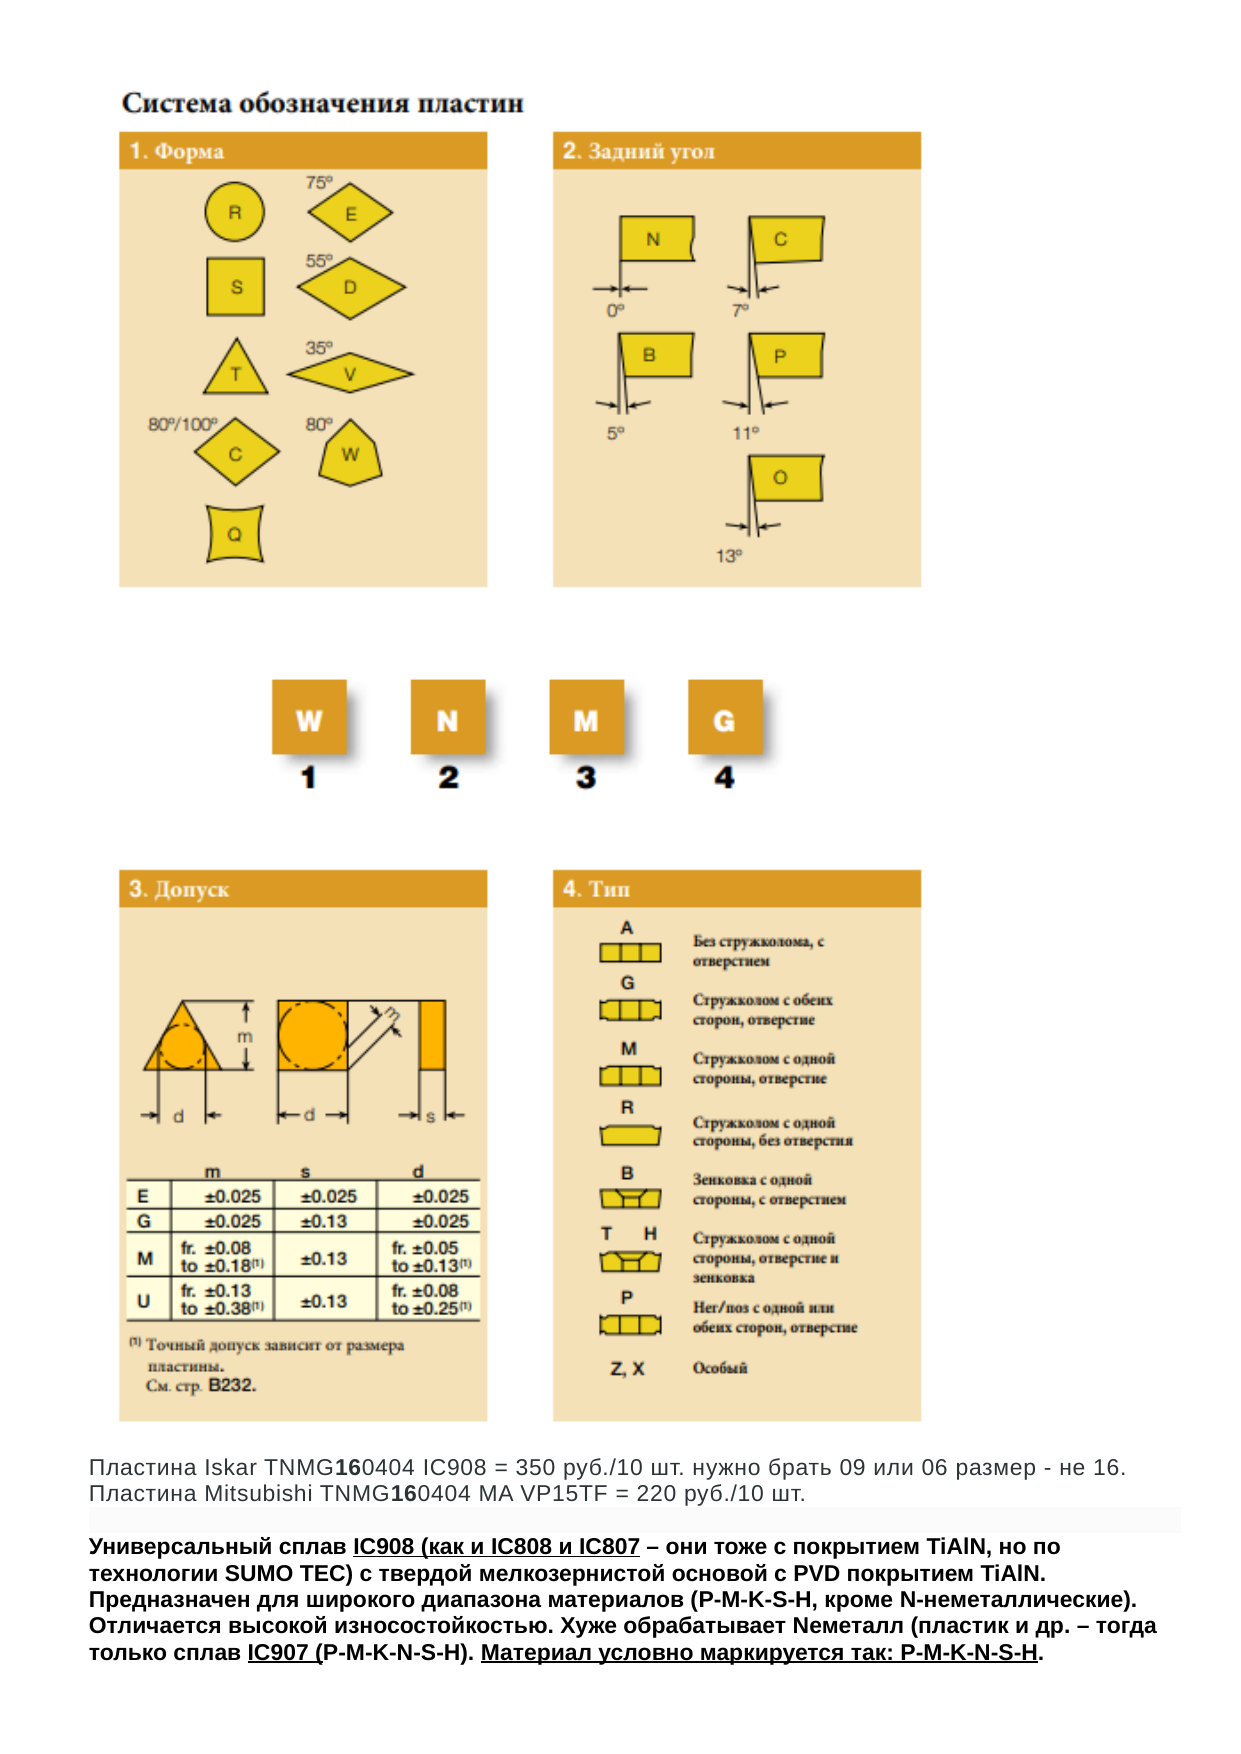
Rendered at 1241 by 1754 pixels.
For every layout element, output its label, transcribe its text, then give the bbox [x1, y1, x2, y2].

picture [88, 73, 948, 1454]
subtitle Пластина Mitsubishi TNMG160404 MA VP15TF = 220 руб./10 шт. [89, 1480, 1134, 1507]
subtitle Пластина Iskar TNMG160404 IC908 = 350 руб./10 шт. нужно брать 09 или 06 размер - не 16. [89, 1454, 1134, 1480]
subtitle Универсальный сплав IC908 (как и IC808 и IC807 – они тоже с покрытием TiAlN, но по технологии SUMO TEC) с твердой мелкозернистой основой с PVD покрытием TiAlN. Предназначен для широкого диапазона материалов (P-M-K-S-H, кроме N-неметаллические). Отличается высокой износостойкостью. Хуже обрабатывает Nеметалл (пластик и др. – тогда только сплав IC907 (P-M-K-N-S-H). Материал условно маркируется так: P-M-K-N-S-H. [89, 1533, 1181, 1665]
